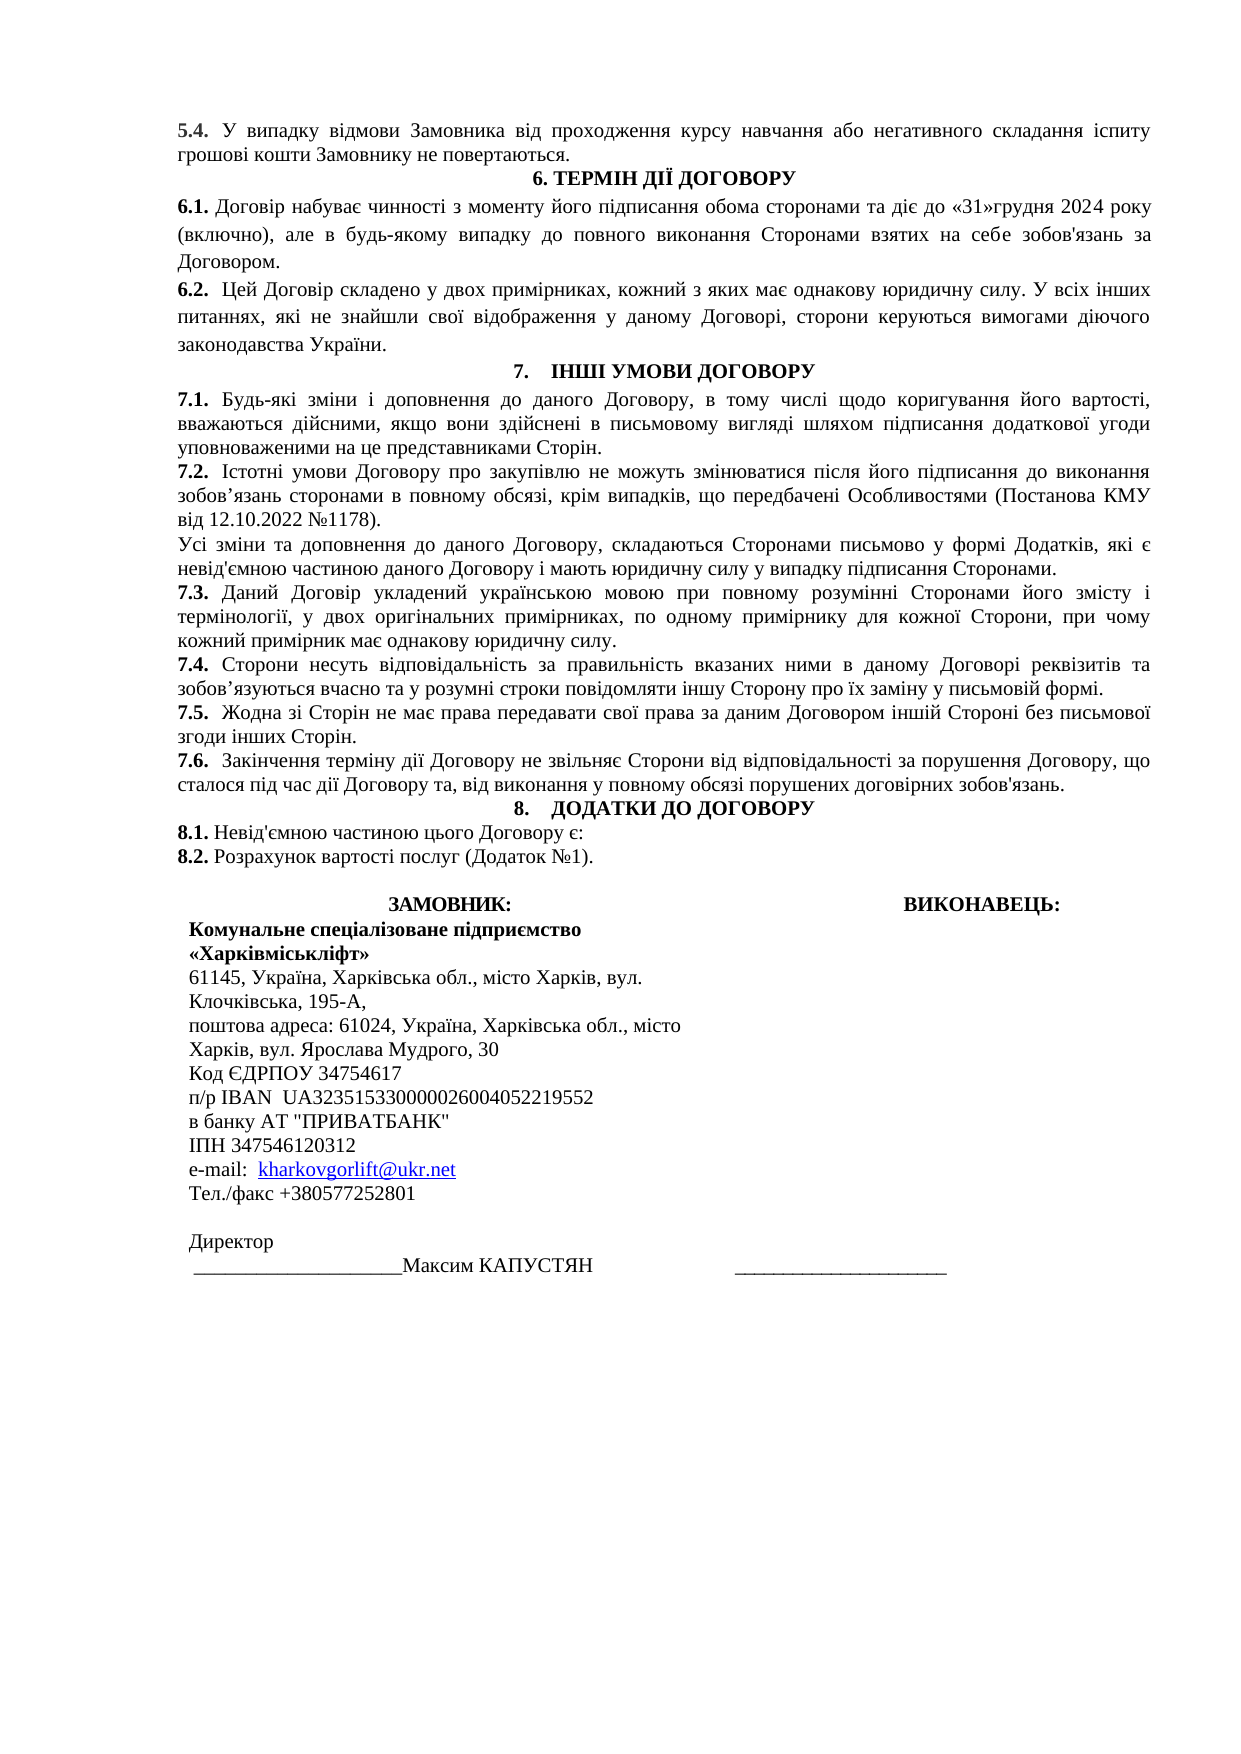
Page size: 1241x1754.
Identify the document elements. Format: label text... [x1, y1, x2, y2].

text 6.1. Договір набуває чинності з моменту його підписання обома сторонами та діє до «31»грудня 2024 року (включно), але в будь-якому випадку до повного виконання Сторонами взятих на себе зобов'язань за Договором. [177, 194, 1152, 273]
list Цей Договір складено у двох примірниках, кожний з яких має однакову юридичну силу. У всіх інших питаннях, які не знайшли свої відображення у даному Договорі, сторони керуються вимогами діючого законодавства України. [177, 277, 1152, 356]
table_header ЗАМОВНИК: Комунальне спеціалізоване підприємство «Харківміськліфт» 61145, Україна, Харківська обл., місто Харків, вул. Клочківська, 195-А, поштова адреса: 61024, Україна, Харківська обл., місто Харків, вул. Ярослава Мудрого, 30 Код ЄДРПОУ 34754617 п/р IBAN UA323515330000026004052219552 в банку АТ "ПРИВАТБАНК" ІПН 347546120312 e-mail: kharkovgorlift@ukr.net Тел./факс +380577252801 Директор ____________________Максим КАПУСТЯН [177, 868, 723, 1400]
text 8.1. Невід'ємною частиною цього Договору є: [177, 820, 1152, 844]
list Даний Договір укладений українською мовою при повному розумінні Сторонами його змісту і термінології, у двох оригінальних примірниках, по одному примірнику для кожної Сторони, при чому кожний примірник має однакову юридичну силу. [177, 579, 1152, 652]
list Закінчення терміну дії Договору не звільняє Сторони від відповідальності за порушення Договору, що сталося під час дії Договору та, від виконання у повному обсязі порушених договірних зобов'язань. [177, 748, 1152, 796]
list Усі зміни та доповнення до даного Договору, складаються Сторонами письмово у формі Додатків, які є невід'ємною частиною даного Договору і мають юридичну силу у випадку підписання Сторонами. [177, 531, 1152, 579]
list ІНШІ УМОВИ ДОГОВОРУ [177, 359, 1152, 383]
list Істотні умови Договору про закупівлю не можуть змінюватися після його підписання до виконання зобов’язань сторонами в повному обсязі, крім випадків, що передбачені Особливостями (Постанова КМУ від 12.10.2022 №1178). [177, 459, 1152, 531]
list Сторони несуть відповідальність за правильність вказаних ними в даному Договорі реквізитів та зобов’язуються вчасно та у розумні строки повідомляти іншу Сторону про їх заміну у письмовій формі. [177, 652, 1152, 700]
list Жодна зі Сторін не має права передавати свої права за даним Договором іншій Стороні без письмової згоди інших Сторін. [177, 700, 1152, 748]
text 6. ТЕРМІН ДІЇ ДОГОВОРУ [177, 166, 1152, 190]
list ДОДАТКИ ДО ДОГОВОРУ [177, 796, 1152, 820]
text 8.2. Розрахунок вартості послуг (Додаток №1). [177, 844, 1152, 868]
list У випадку відмови Замовника від проходження курсу навчання або негативного складання іспиту грошові кошти Замовнику не повертаються. [177, 118, 1152, 166]
list Будь-які зміни і доповнення до даного Договору, в тому числі щодо коригування його вартості, вважаються дійсними, якщо вони здійснені в письмовому вигляді шляхом підписання додаткової угоди уповноваженими на це представниками Сторін. [177, 387, 1152, 459]
table_header ВИКОНАВЕЦЬ: ______________________ [724, 868, 1240, 1400]
